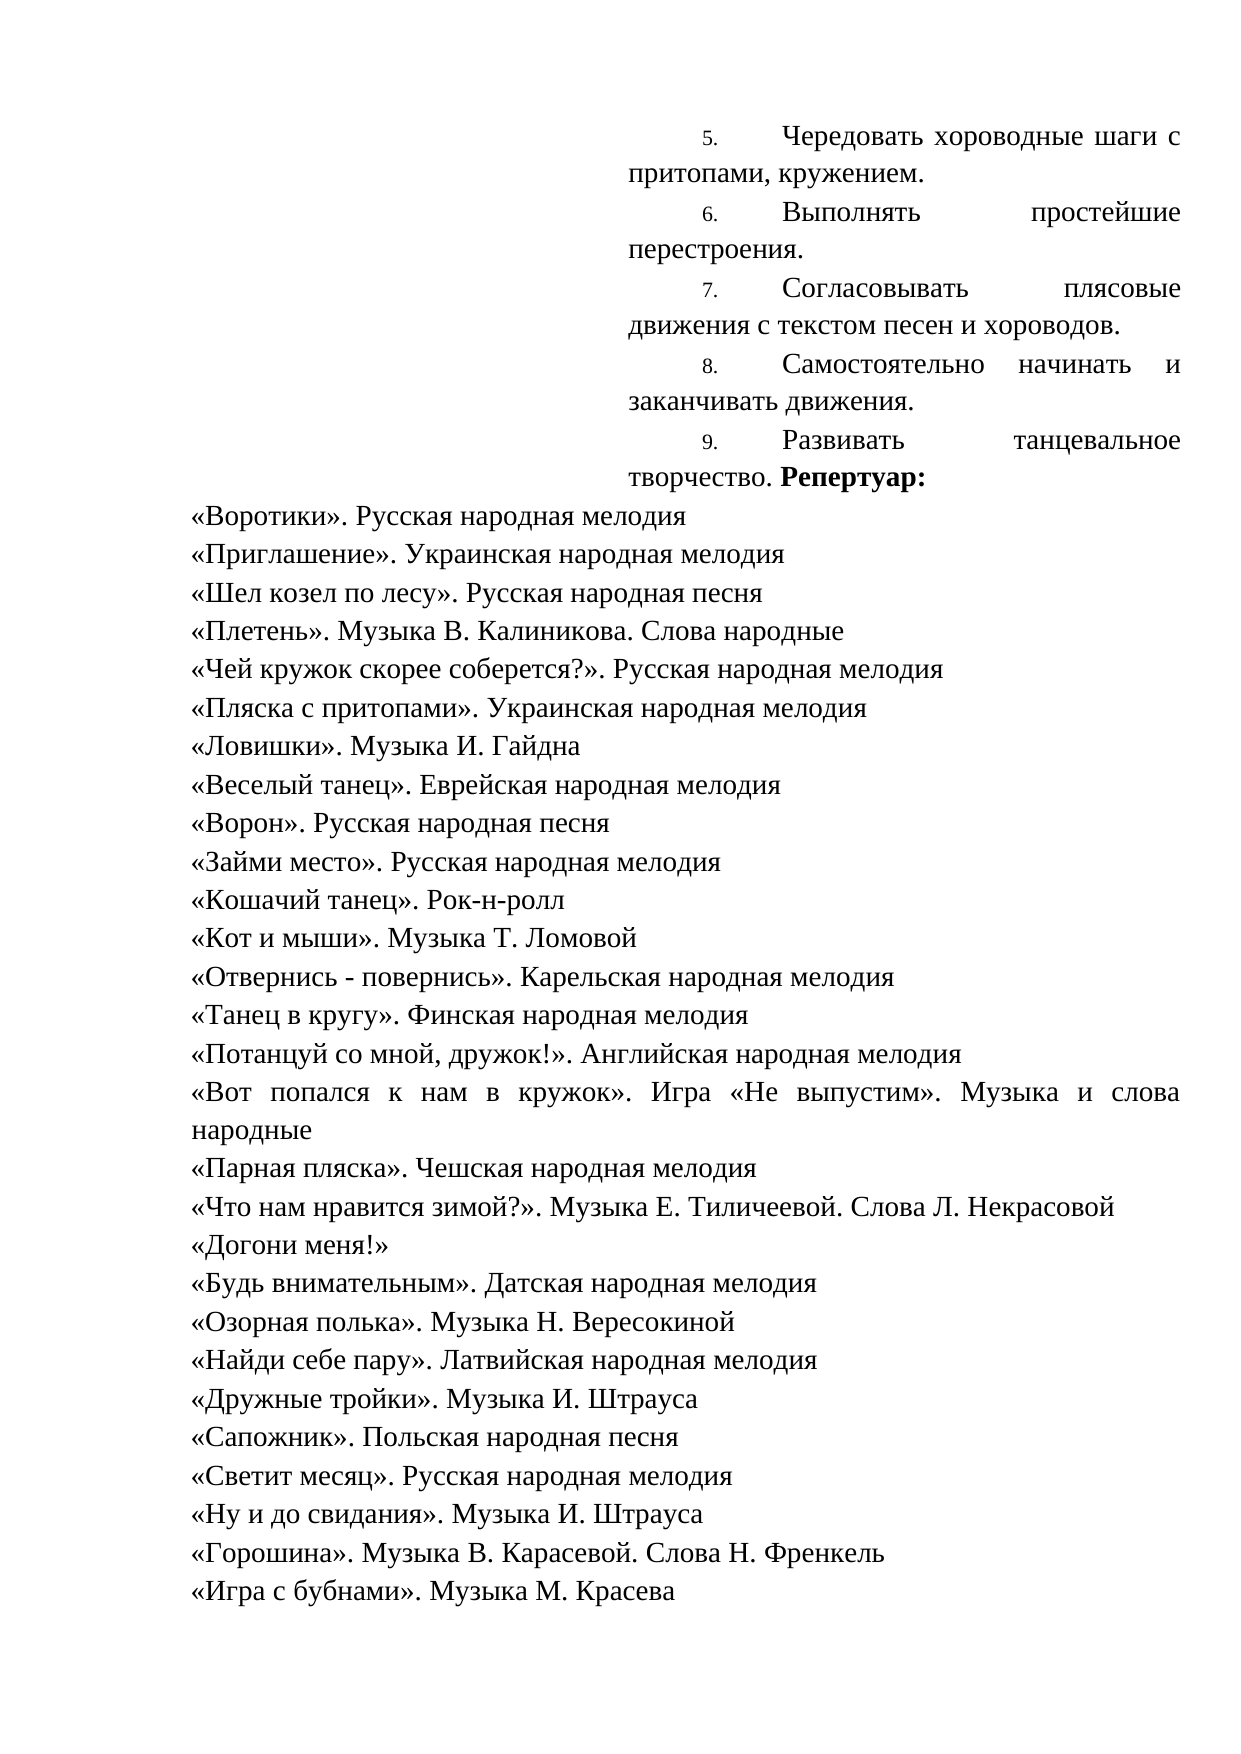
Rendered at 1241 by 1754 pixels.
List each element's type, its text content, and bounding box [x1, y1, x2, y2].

text «Воротики». Русская народная мелодия [190, 498, 1181, 531]
list Согласовывать плясовые движения с текстом песен и хороводов. [628, 270, 1181, 341]
text «Плетень». Музыка В. Калиникова. Слова народные [190, 613, 1181, 647]
text «Парная пляска». Чешская народная мелодия [190, 1150, 1181, 1184]
text «Пляска с притопами». Украинская народная мелодия [190, 690, 1181, 723]
text «Кошачий танец». Рок-н-ролл [190, 882, 1181, 916]
text «Кот и мыши». Музыка Т. Ломовой [190, 921, 1181, 954]
list Выполнять простейшие перестроения. [628, 194, 1181, 265]
text «Озорная полька». Музыка Н. Вересокиной [190, 1304, 1181, 1338]
text «Вот попался к нам в кружок». Игра «Не выпустим». Музыка и слова народные [190, 1074, 1181, 1145]
text «Чей кружок скорее соберется?». Русская народная мелодия [190, 652, 1181, 685]
text «Игра с бубнами». Музыка М. Красева [190, 1573, 1181, 1607]
text «Веселый танец». Еврейская народная мелодия [190, 767, 1181, 800]
list Самостоятельно начинать и заканчивать движения. [628, 346, 1181, 417]
text «Ворон». Русская народная песня [190, 805, 1181, 839]
text «Будь внимательным». Датская народная мелодия [190, 1266, 1181, 1299]
text «Найди себе пару». Латвийская народная мелодия [190, 1342, 1181, 1376]
text «Танец в кругу». Финская народная мелодия [190, 997, 1181, 1031]
text «Ну и до свидания». Музыка И. Штрауса [190, 1496, 1181, 1530]
text «Что нам нравится зимой?». Музыка Е. Тиличеевой. Слова Л. Некрасовой [190, 1189, 1181, 1222]
text «Шел козел по лесу». Русская народная песня [190, 575, 1181, 608]
list Развивать танцевальное творчество. Репертуар: [628, 422, 1181, 493]
text «Дружные тройки». Музыка И. Штрауса [190, 1381, 1181, 1414]
text «Светит месяц». Русская народная мелодия [190, 1458, 1181, 1491]
text «Сапожник». Польская народная песня [190, 1419, 1181, 1453]
text «Отвернись - повернись». Карельская народная мелодия [190, 959, 1181, 993]
text «Займи место». Русская народная мелодия [190, 844, 1181, 877]
list Чередовать хороводные шаги с притопами, кружением. [628, 118, 1181, 189]
text «Догони меня!» [190, 1227, 1181, 1261]
text «Потанцуй со мной, дружок!». Английская народная мелодия [190, 1036, 1181, 1069]
text «Приглашение». Украинская народная мелодия [190, 536, 1181, 570]
text «Горошина». Музыка В. Карасевой. Слова Н. Френкель [190, 1535, 1181, 1568]
text «Ловишки». Музыка И. Гайдна [190, 728, 1181, 762]
